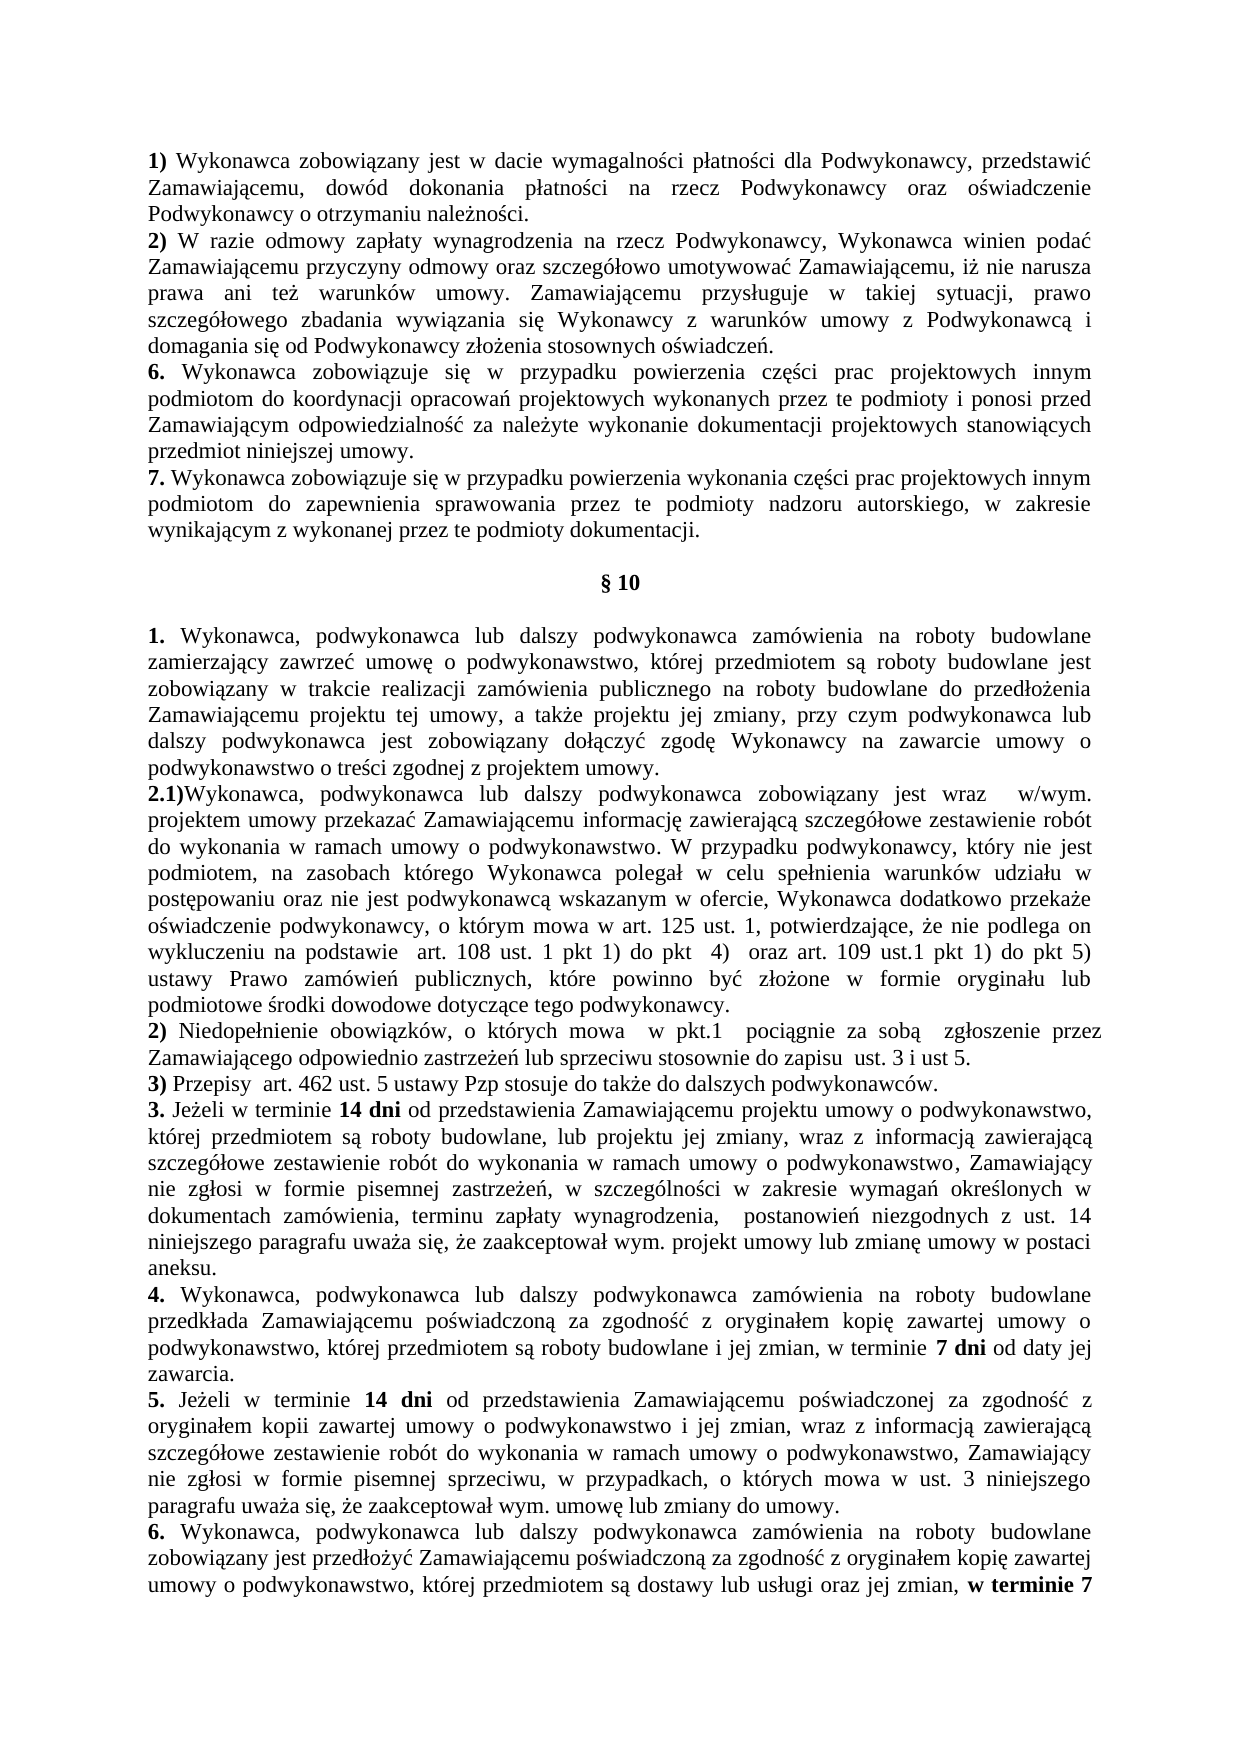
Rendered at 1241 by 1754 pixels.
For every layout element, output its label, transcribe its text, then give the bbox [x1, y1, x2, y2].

text 7. Wykonawca zobowiązuje się w przypadku powierzenia wykonania części prac projektowych innym podmiotom do zapewnienia sprawowania przez te podmioty nadzoru autorskiego, w zakresie wynikającym z wykonanej przez te podmioty dokumentacji. [148, 464, 1093, 543]
text 2.1)Wykonawca, podwykonawca lub dalszy podwykonawca zobowiązany jest wraz w/wym. projektem umowy przekazać Zamawiającemu informację zawierającą szczegółowe zestawienie robót do wykonania w ramach umowy o podwykonawstwo. W przypadku podwykonawcy, który nie jest podmiotem, na zasobach którego Wykonawca polegał w celu spełnienia warunków udziału w postępowaniu oraz nie jest podwykonawcą wskazanym w ofercie, Wykonawca dodatkowo przekaże oświadczenie podwykonawcy, o którym mowa w art. 125 ust. 1, potwierdzające, że nie podlega on wykluczeniu na podstawie art. 108 ust. 1 pkt 1) do pkt 4) oraz art. 109 ust.1 pkt 1) do pkt 5) ustawy Prawo zamówień publicznych, które powinno być złożone w formie oryginału lub podmiotowe środki dowodowe dotyczące tego podwykonawcy. [148, 780, 1093, 1017]
text 4. Wykonawca, podwykonawca lub dalszy podwykonawca zamówienia na roboty budowlane przedkłada Zamawiającemu poświadczoną za zgodność z oryginałem kopię zawartej umowy o podwykonawstwo, której przedmiotem są roboty budowlane i jej zmian, w terminie 7 dni od daty jej zawarcia. [148, 1281, 1093, 1386]
text 1. Wykonawca, podwykonawca lub dalszy podwykonawca zamówienia na roboty budowlane zamierzający zawrzeć umowę o podwykonawstwo, której przedmiotem są roboty budowlane jest zobowiązany w trakcie realizacji zamówienia publicznego na roboty budowlane do przedłożenia Zamawiającemu projektu tej umowy, a także projektu jej zmiany, przy czym podwykonawca lub dalszy podwykonawca jest zobowiązany dołączyć zgodę Wykonawcy na zawarcie umowy o podwykonawstwo o treści zgodnej z projektem umowy. [148, 622, 1093, 780]
text 3) Przepisy art. 462 ust. 5 ustawy Pzp stosuje do także do dalszych podwykonawców. [148, 1070, 1093, 1096]
text 3. Jeżeli w terminie 14 dni od przedstawienia Zamawiającemu projektu umowy o podwykonawstwo, której przedmiotem są roboty budowlane, lub projektu jej zmiany, wraz z informacją zawierającą szczegółowe zestawienie robót do wykonania w ramach umowy o podwykonawstwo, Zamawiający nie zgłosi w formie pisemnej zastrzeżeń, w szczególności w zakresie wymagań określonych w dokumentach zamówienia, terminu zapłaty wynagrodzenia, postanowień niezgodnych z ust. 14 niniejszego paragrafu uważa się, że zaakceptował wym. projekt umowy lub zmianę umowy w postaci aneksu. [148, 1096, 1093, 1281]
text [148, 1518, 1093, 1597]
text 2) Niedopełnienie obowiązków, o których mowa w pkt.1 pociągnie za sobą zgłoszenie przez Zamawiającego odpowiednio zastrzeżeń lub sprzeciwu stosownie do zapisu ust. 3 i ust 5. [148, 1017, 1104, 1070]
text 1) Wykonawca zobowiązany jest w dacie wymagalności płatności dla Podwykonawcy, przedstawić Zamawiającemu, dowód dokonania płatności na rzecz Podwykonawcy oraz oświadczenie Podwykonawcy o otrzymaniu należności. [148, 148, 1093, 227]
text § 10 [148, 569, 1093, 596]
text 5. Jeżeli w terminie 14 dni od przedstawienia Zamawiającemu poświadczonej za zgodność z oryginałem kopii zawartej umowy o podwykonawstwo i jej zmian, wraz z informacją zawierającą szczegółowe zestawienie robót do wykonania w ramach umowy o podwykonawstwo, Zamawiający nie zgłosi w formie pisemnej sprzeciwu, w przypadkach, o których mowa w ust. 3 niniejszego paragrafu uważa się, że zaakceptował wym. umowę lub zmiany do umowy. [148, 1386, 1093, 1518]
text 2) W razie odmowy zapłaty wynagrodzenia na rzecz Podwykonawcy, Wykonawca winien podać Zamawiającemu przyczyny odmowy oraz szczegółowo umotywować Zamawiającemu, iż nie narusza prawa ani też warunków umowy. Zamawiającemu przysługuje w takiej sytuacji, prawo szczegółowego zbadania wywiązania się Wykonawcy z warunków umowy z Podwykonawcą i domagania się od Podwykonawcy złożenia stosownych oświadczeń. [148, 227, 1093, 358]
text 6. Wykonawca zobowiązuje się w przypadku powierzenia części prac projektowych innym podmiotom do koordynacji opracowań projektowych wykonanych przez te podmioty i ponosi przed Zamawiającym odpowiedzialność za należyte wykonanie dokumentacji projektowych stanowiących przedmiot niniejszej umowy. [148, 358, 1093, 464]
